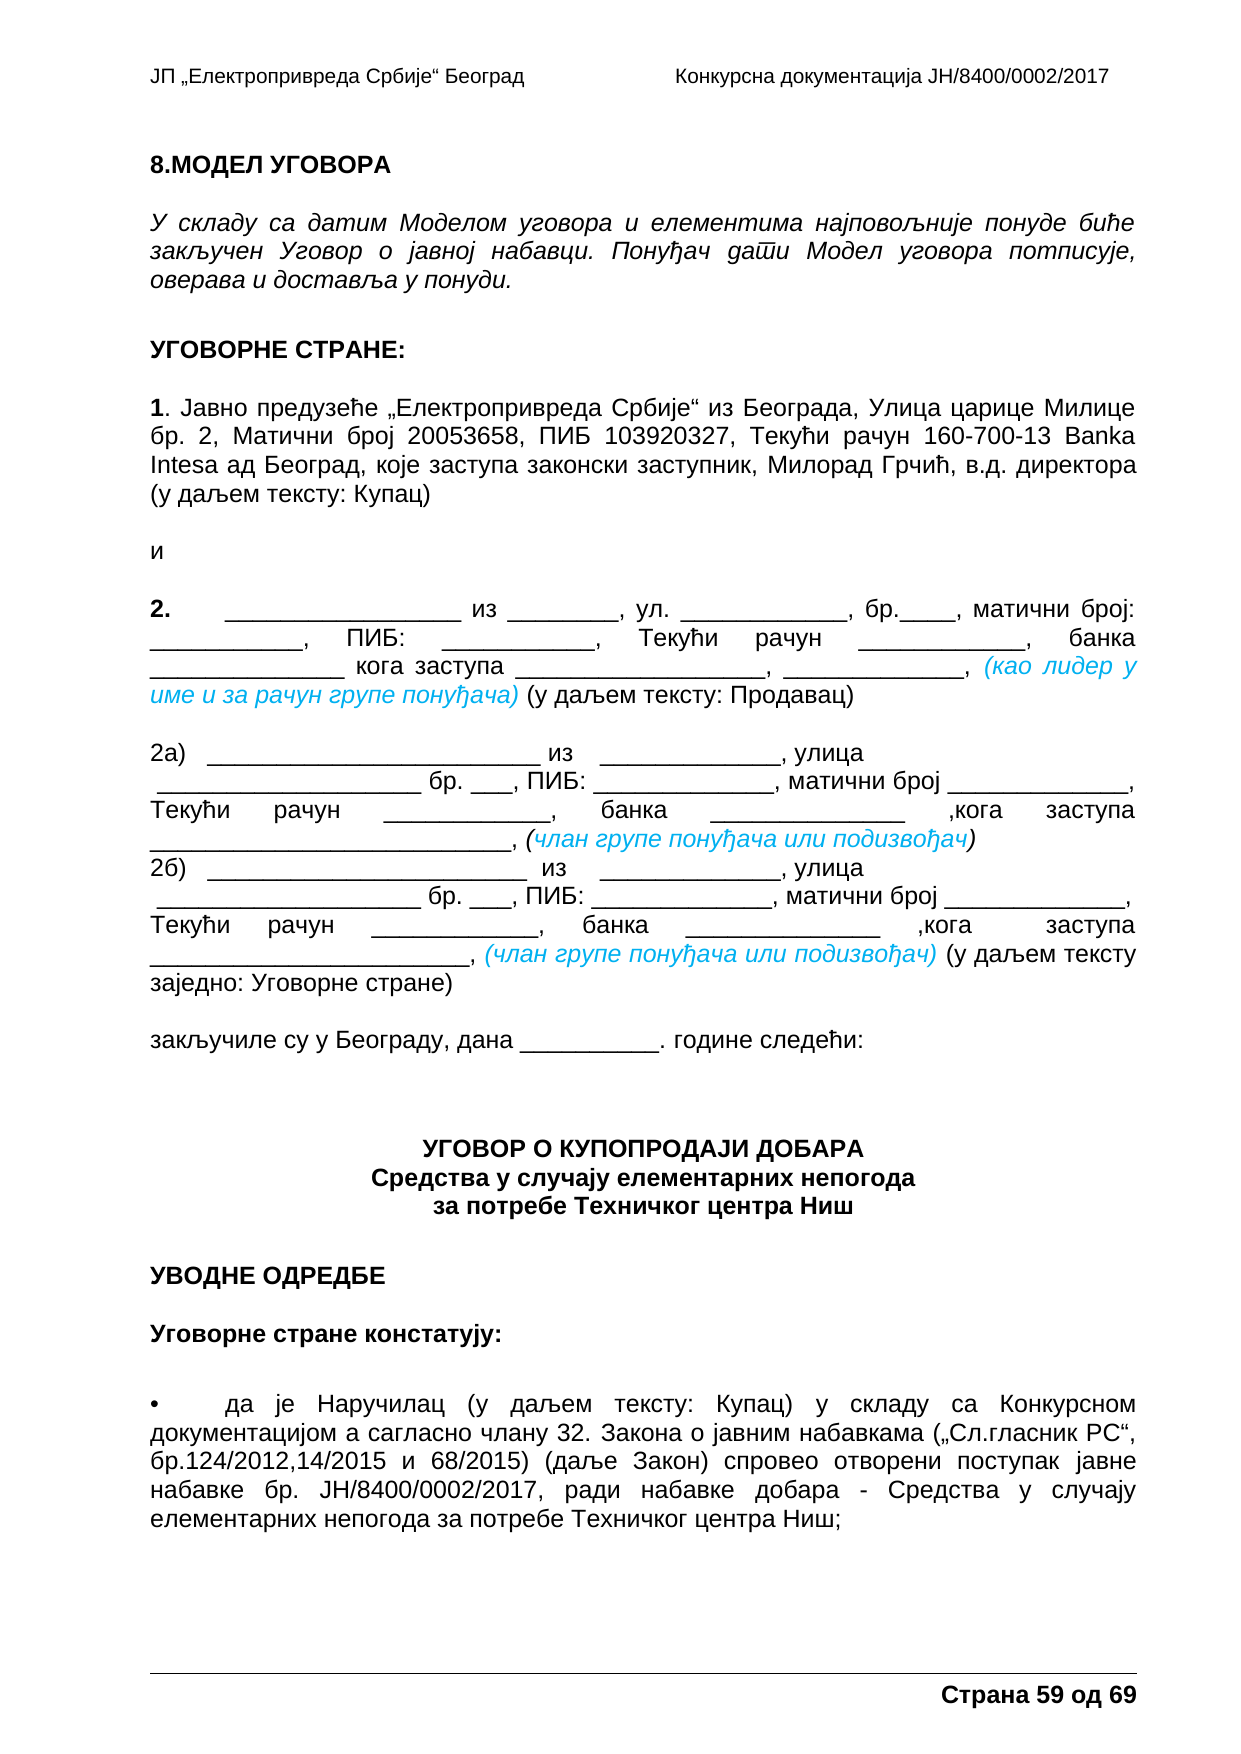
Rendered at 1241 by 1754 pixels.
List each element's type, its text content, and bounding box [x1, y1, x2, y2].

text Текући рачун ____________, банка ______________ ,кога заступа _______________________, (члан групе понуђача или подизвођач) (у даљем тексту заједно: Уговорне стране) [150, 910, 1137, 996]
text Уговорне стране констатују: [150, 1319, 1137, 1348]
text ___________________ бр. ___, ПИБ: _____________, матични број _____________, Текући рачун ____________, банка ______________ ,кога заступа __________________________, (члан групе понуђача или подизвођач) [150, 766, 1137, 852]
text Средства у случају елементарних непогода [150, 1163, 1137, 1191]
text 2б) _______________________ из _____________, улица [150, 852, 1137, 881]
text 2а) ________________________ из _____________, улица [150, 737, 1137, 766]
text • да је Наручилац (у даљем тексту: Купац) у складу са Конкурсном документацијом а сагласно члану 32. Закона о јавним набавкама („Сл.гласник РС“, бр.124/2012,14/2015 и 68/2015) (даље Закон) спровео отворени поступак јавне набавке бр. ЈН/8400/0002/2017, ради набавке добара - Средства у случају елементарних непогода за потребе Техничког центра Ниш; [150, 1389, 1137, 1533]
text 1. Јавно предузеће „Електропривреда Србије“ из Београда, Улица царице Милице бр. 2, Матични број 20053658, ПИБ 103920327, Текући рачун 160-700-13 Banka Intesа ад Београд, које заступа законски заступник, Милорад Грчић, в.д. директора (у даљем тексту: Купац) [150, 392, 1137, 507]
text 2. _________________ из ________, ул. ____________, бр.____, матични број: ___________, ПИБ: ___________, Текући рачун ____________, банка ______________ кога заступа __________________, _____________, (као лидер у име и за рачун групе понуђача) (у даљем тексту: Продавац) [150, 594, 1137, 709]
text УГОВОР О КУПОПРОДАЈИ ДОБАРА [150, 1134, 1137, 1163]
text и [150, 536, 1137, 565]
text УГОВОРНЕ СТРАНЕ: [150, 335, 1137, 364]
text 8.МОДЕЛ УГОВОРА [150, 150, 1137, 179]
text закључиле су у Београду, дана __________. године следећи: [150, 1025, 1137, 1054]
text УВОДНЕ ОДРЕДБЕ [150, 1261, 1137, 1290]
text за потребе Техничког центра Ниш [150, 1191, 1137, 1220]
text У складу са датим Моделом уговора и елементима најповољније понуде биће закључен Уговор о јавној набавци. Понуђач дати Модел уговора потписује, оверава и доставља у понуди. [150, 207, 1137, 294]
text ___________________ бр. ___, ПИБ: _____________, матични број _____________, [150, 881, 1137, 910]
